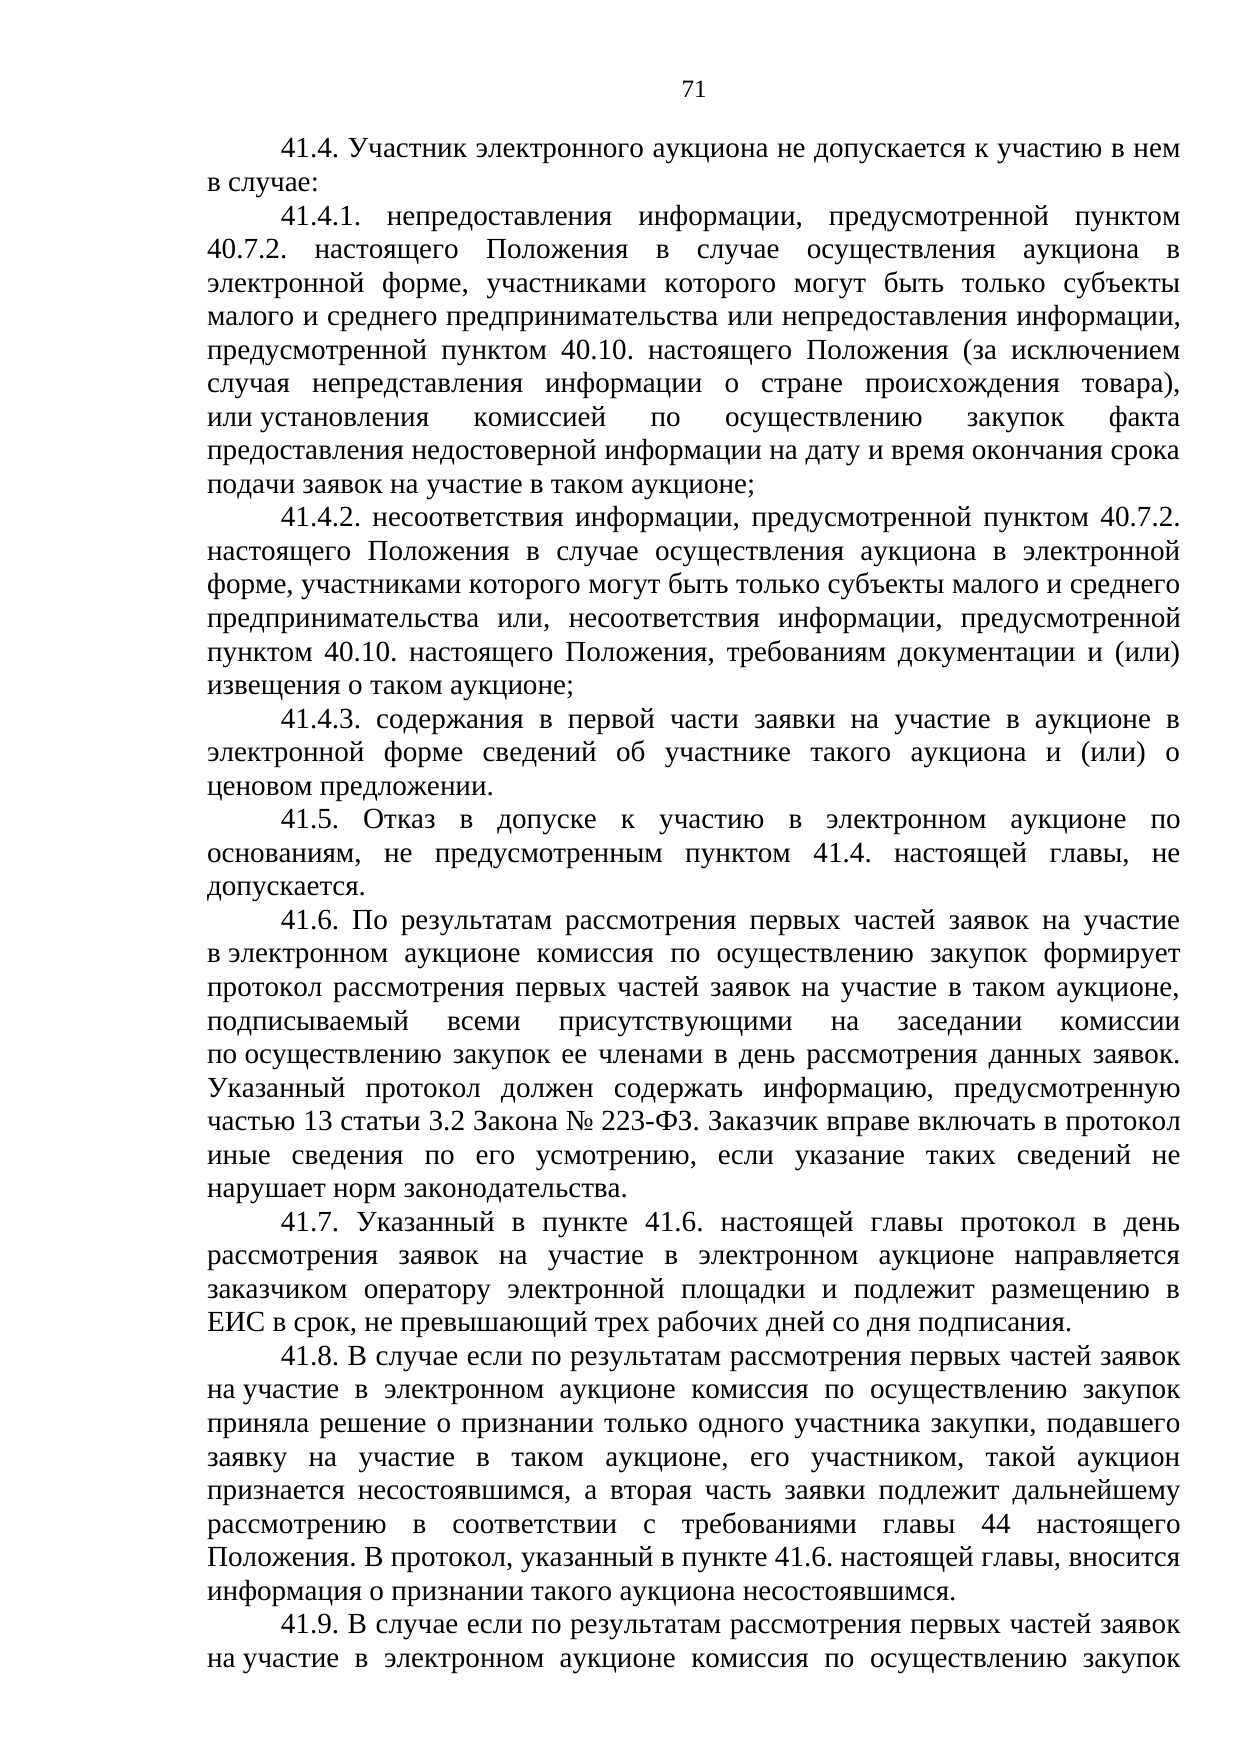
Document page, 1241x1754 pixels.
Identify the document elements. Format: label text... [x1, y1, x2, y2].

text 41.4. Участник электронного аукциона не допускается к участию в нем в случае: [207, 131, 1181, 198]
text 41.7. Указанный в пункте 41.6. настоящей главы протокол в день рассмотрения заявок на участие в электронном аукционе направляется заказчиком оператору электронной площадки и подлежит размещению в ЕИС в срок, не превышающий трех рабочих дней со дня подписания. [207, 1204, 1181, 1338]
text 41.4.2. несоответствия информации, предусмотренной пунктом 40.7.2. настоящего Положения в случае осуществления аукциона в электронной форме, участниками которого могут быть только субъекты малого и среднего предпринимательства или, несоответствия информации, предусмотренной пунктом 40.10. настоящего Положения, требованиям документации и (или) извещения о таком аукционе; [207, 499, 1181, 701]
text 41.4.1. непредоставления информации, предусмотренной пунктом 40.7.2. настоящего Положения в случае осуществления аукциона в электронной форме, участниками которого могут быть только субъекты малого и среднего предпринимательства или непредоставления информации, предусмотренной пунктом 40.10. настоящего Положения (за исключением случая непредставления информации о стране происхождения товара), или установления комиссией по осуществлению закупок факта предоставления недостоверной информации на дату и время окончания срока подачи заявок на участие в таком аукционе; [207, 198, 1181, 499]
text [207, 1606, 1181, 1673]
text 41.4.3. содержания в первой части заявки на участие в аукционе в электронной форме сведений об участнике такого аукциона и (или) о ценовом предложении. [207, 701, 1181, 801]
text 41.8. В случае если по результатам рассмотрения первых частей заявок на участие в электронном аукционе комиссия по осуществлению закупок приняла решение о признании только одного участника закупки, подавшего заявку на участие в таком аукционе, его участником, такой аукцион признается несостоявшимся, а вторая часть заявки подлежит дальнейшему рассмотрению в соответствии с требованиями главы 44 настоящего Положения. В протокол, указанный в пункте 41.6. настоящей главы, вносится информация о признании такого аукциона несостоявшимся. [207, 1338, 1181, 1606]
text 41.5. Отказ в допуске к участию в электронном аукционе по основаниям, не предусмотренным пунктом 41.4. настоящей главы, не допускается. [207, 801, 1181, 902]
text 41.6. По результатам рассмотрения первых частей заявок на участие в электронном аукционе комиссия по осуществлению закупок формирует протокол рассмотрения первых частей заявок на участие в таком аукционе, подписываемый всеми присутствующими на заседании комиссии по осуществлению закупок ее членами в день рассмотрения данных заявок. Указанный протокол должен содержать информацию, предусмотренную частью 13 статьи 3.2 Закона № 223-ФЗ. Заказчик вправе включать в протокол иные сведения по его усмотрению, если указание таких сведений не нарушает норм законодательства. [207, 902, 1181, 1204]
